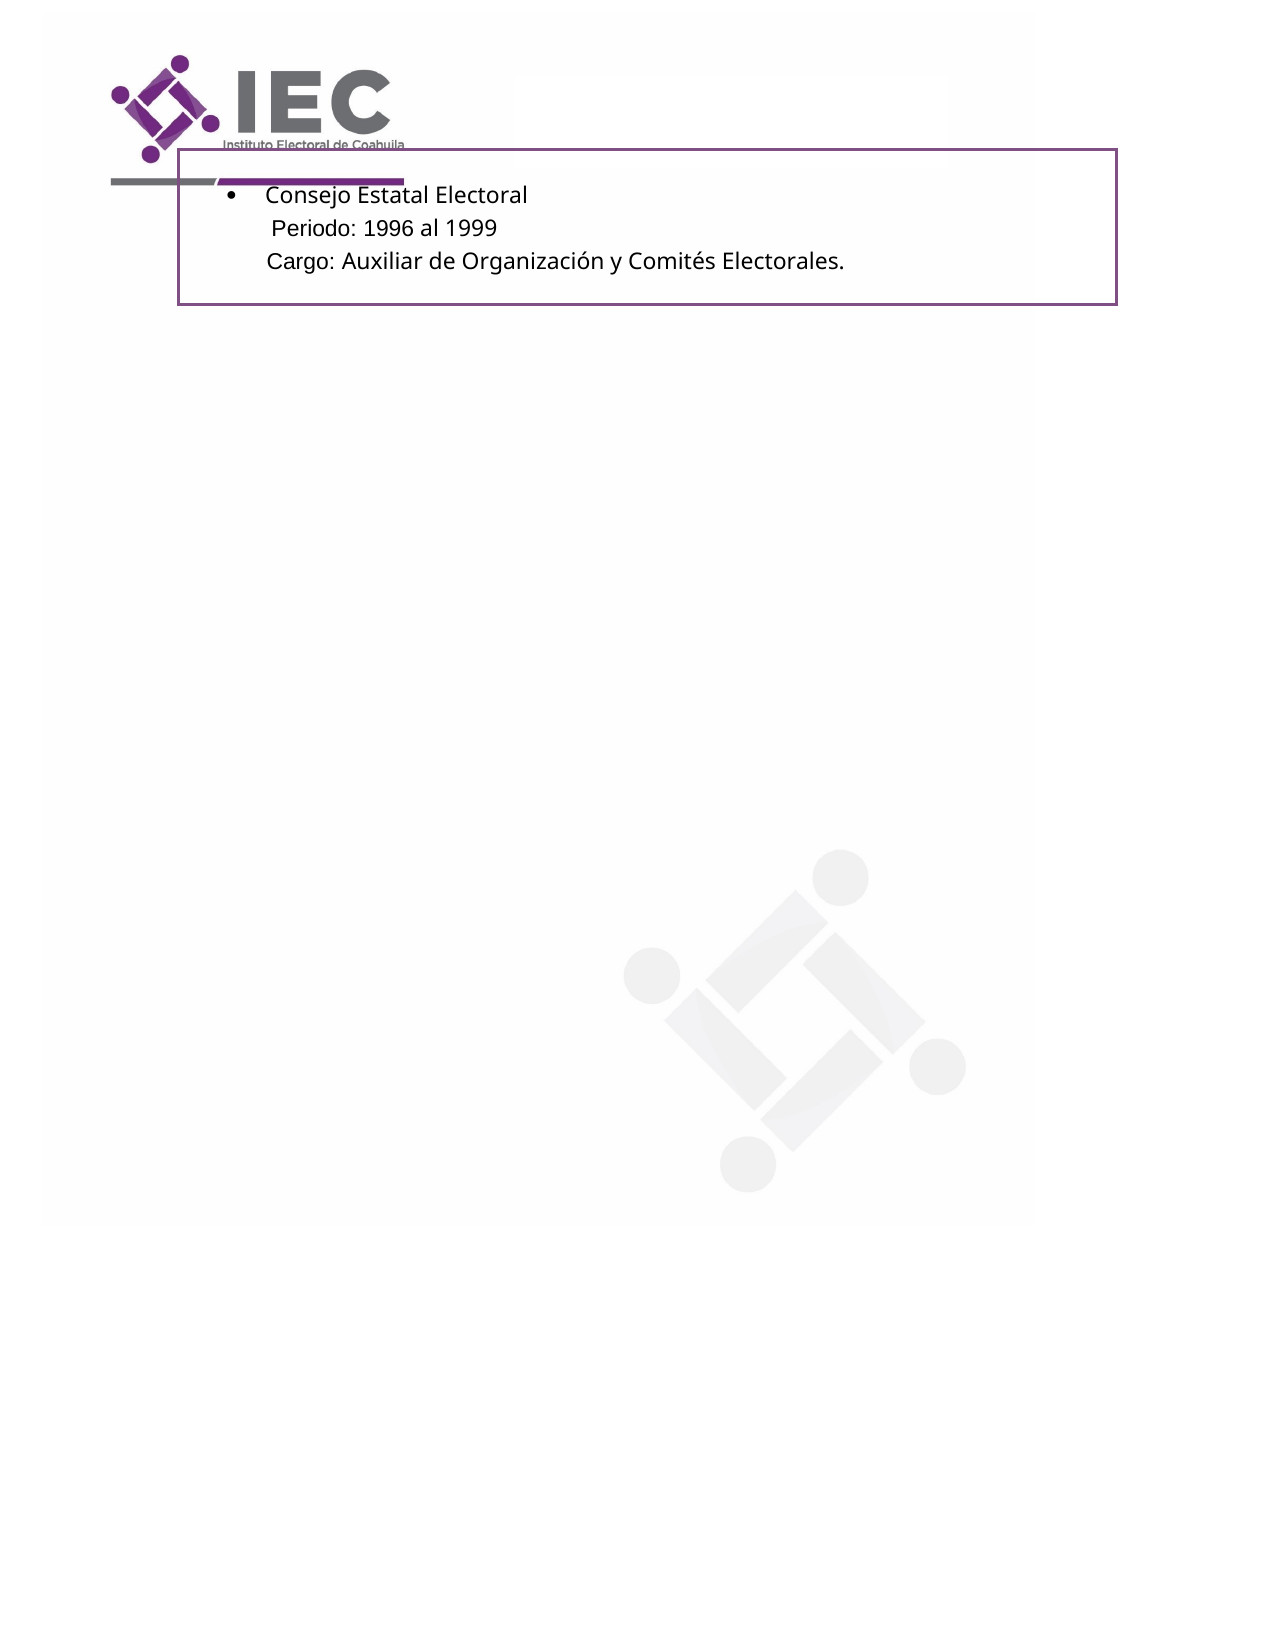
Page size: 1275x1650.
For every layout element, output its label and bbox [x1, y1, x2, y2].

table_header [180, 151, 1115, 303]
picture [42, 12, 1035, 1225]
